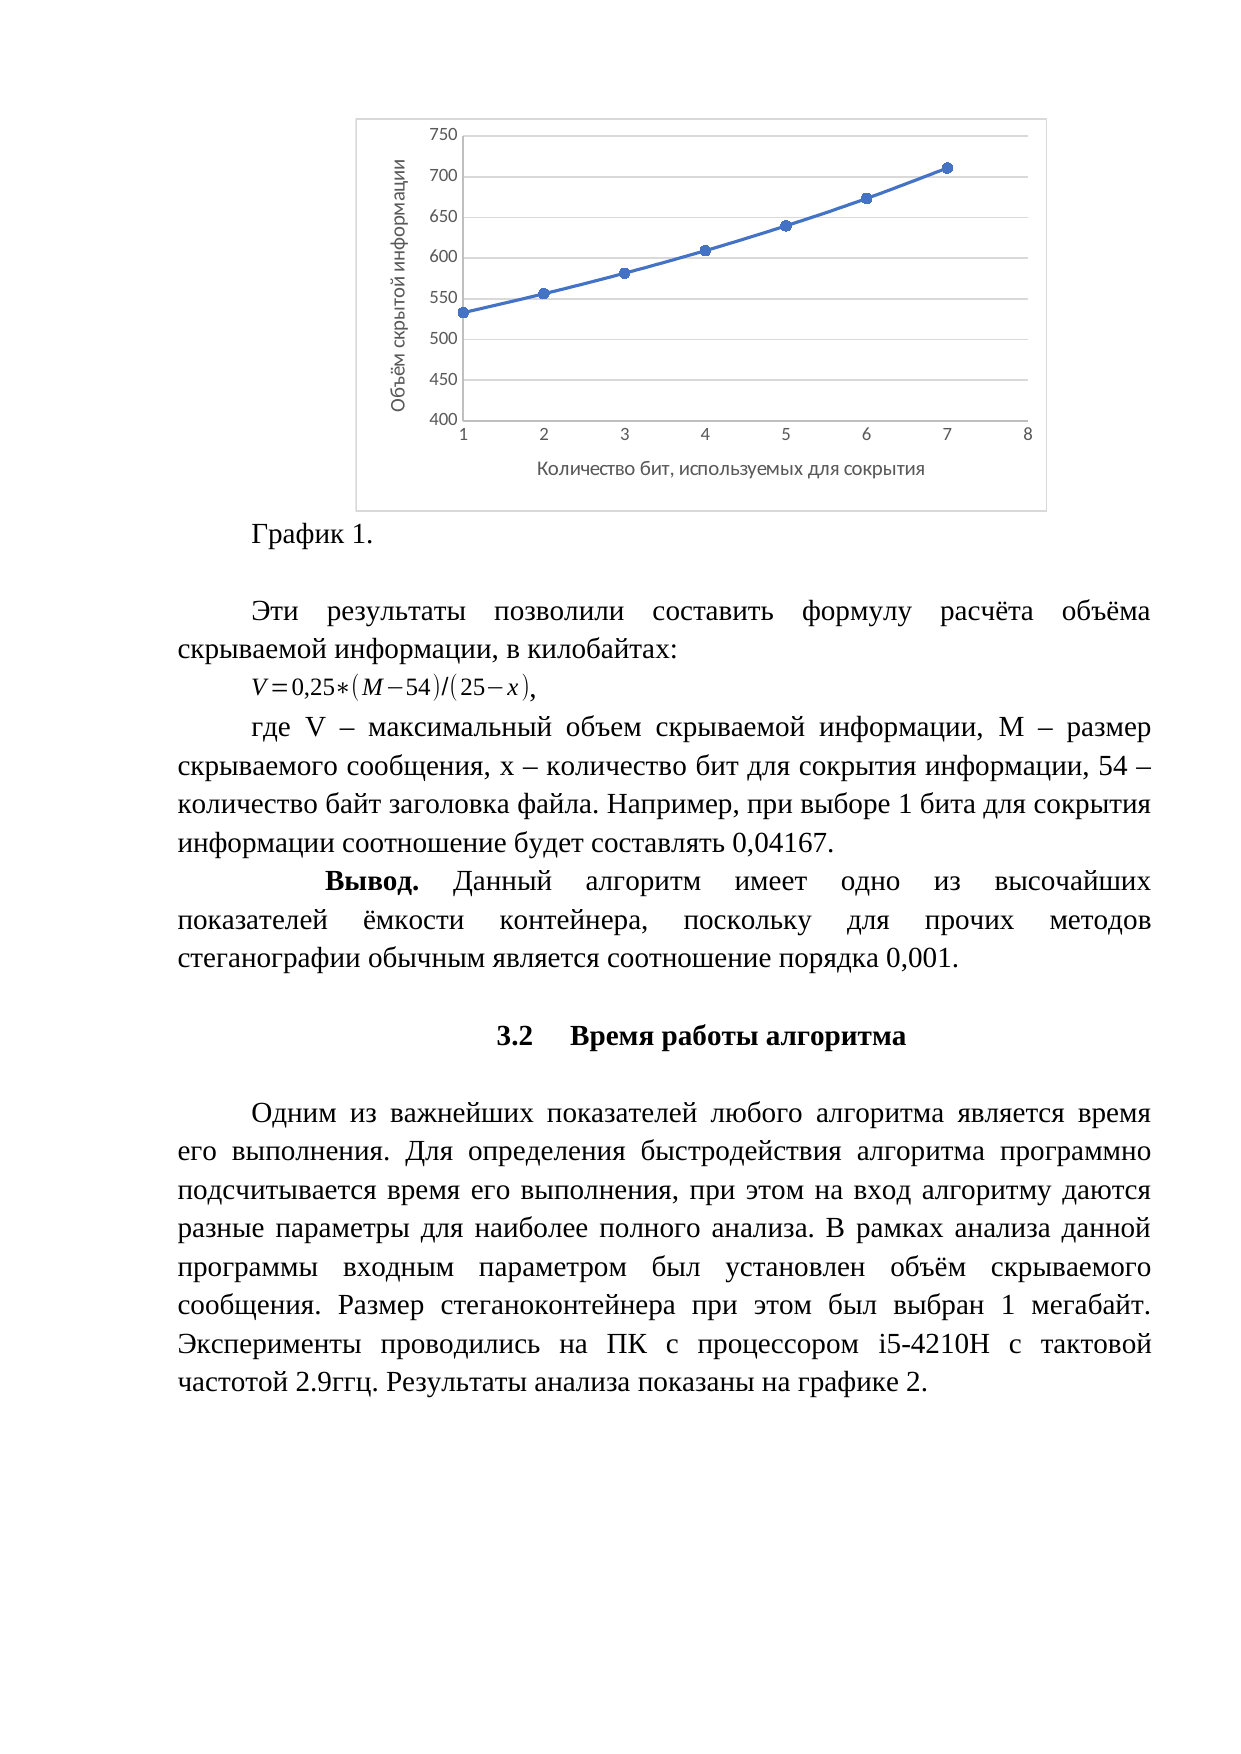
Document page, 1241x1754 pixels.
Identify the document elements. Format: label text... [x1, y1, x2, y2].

list Время работы алгоритма [177, 1018, 1152, 1051]
list Вывод. Данный алгоритм имеет одно из высочайших показателей ёмкости контейнера, поскольку для прочих методов стеганографии обычным является соотношение порядка 0,001. [177, 863, 1152, 974]
list Одним из важнейших показателей любого алгоритма является время его выполнения. Для определения быстродействия алгоритма программно подсчитывается время его выполнения, при этом на вход алгоритму даются разные параметры для наиболее полного анализа. В рамках анализа данной программы входным параметром был установлен объём скрываемого сообщения. Размер стеганоконтейнера при этом был выбран 1 мегабайт. Эксперименты проводились на ПК с процессором i5-4210H с тактовой частотой 2.9ггц. Результаты анализа показаны на графике 2. [177, 1095, 1152, 1398]
list , [177, 670, 1152, 704]
list Эти результаты позволили составить формулу расчёта объёма скрываемой информации, в килобайтах: [177, 593, 1152, 665]
list График 1. [177, 516, 1152, 549]
list где V – максимальный объем скрываемой информации, M – размер скрываемого сообщения, x – количество бит для сокрытия информации, 54 – количество байт заголовка файла. Например, при выборе 1 бита для сокрытия информации соотношение будет составлять 0,04167. [177, 709, 1152, 858]
